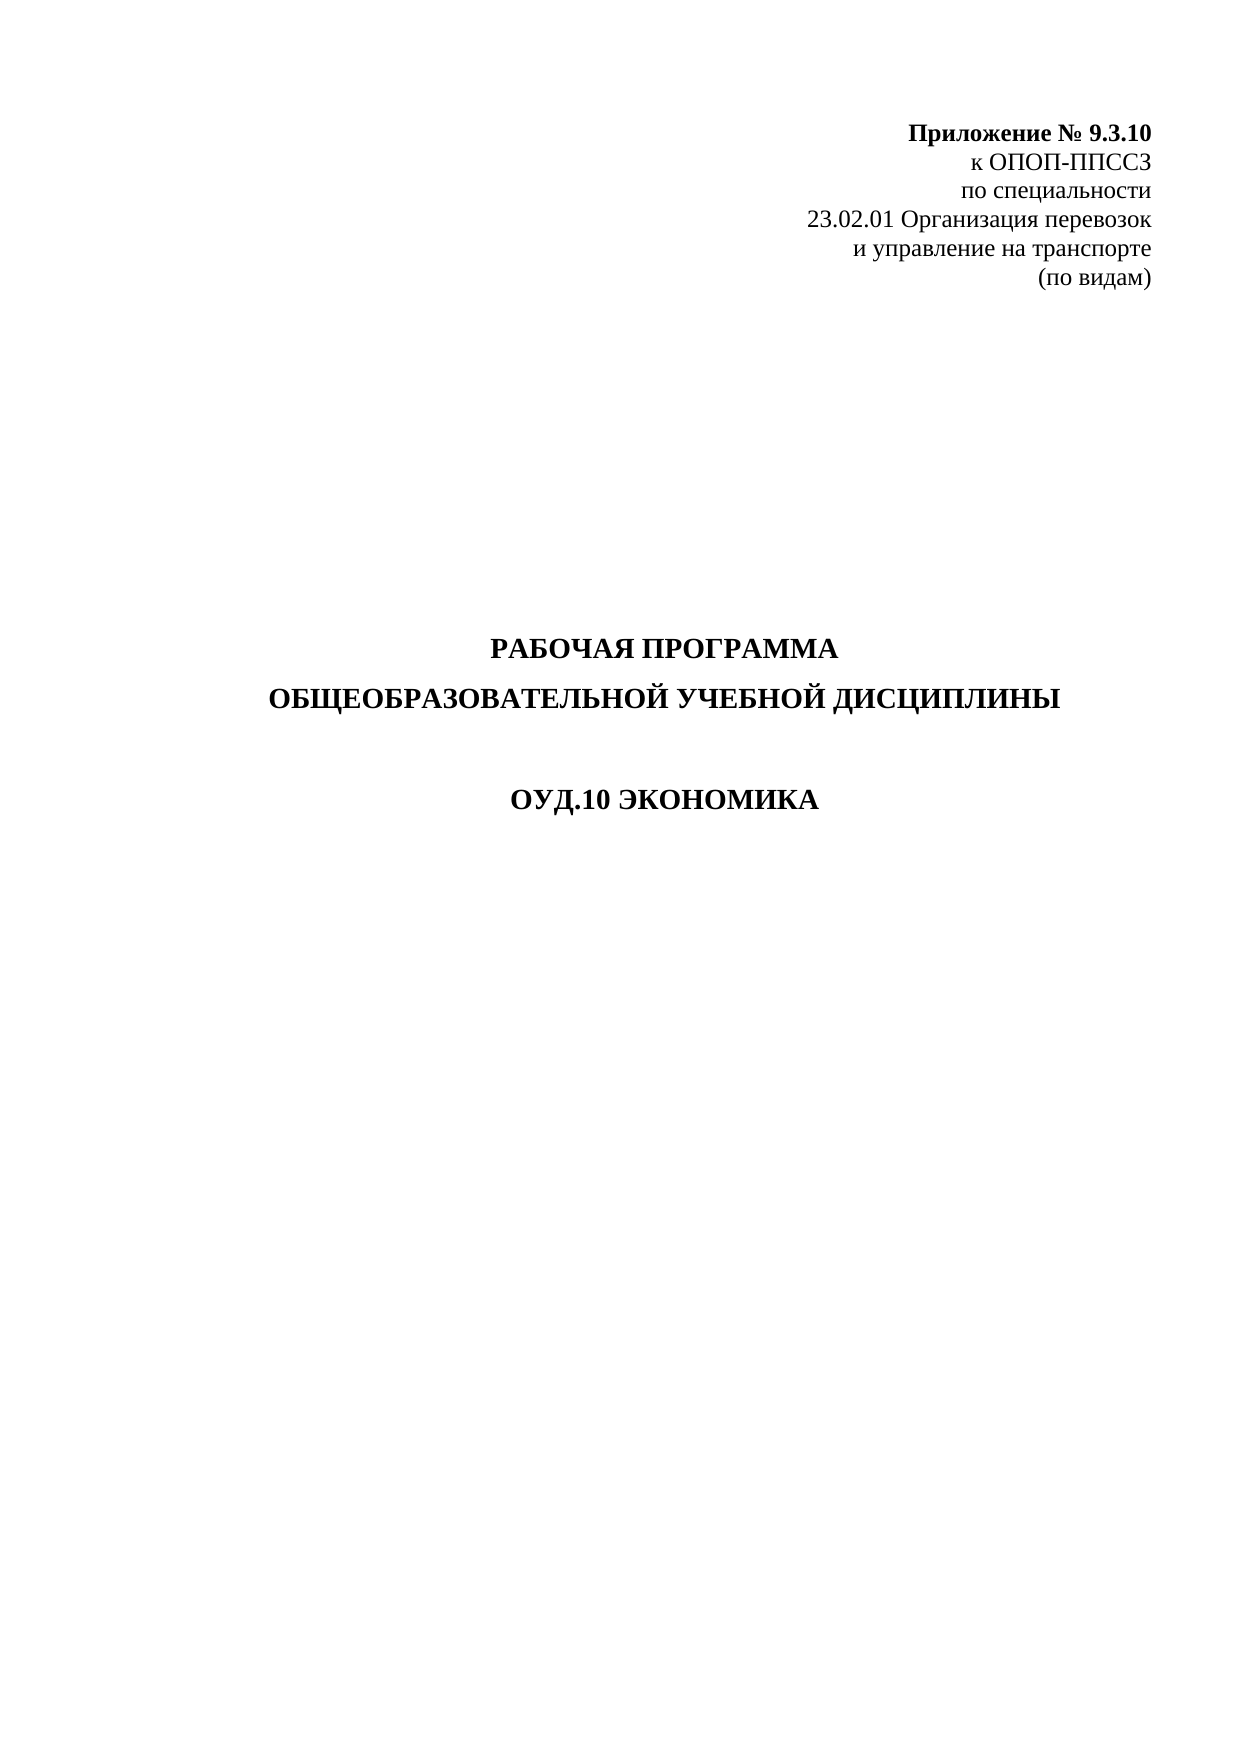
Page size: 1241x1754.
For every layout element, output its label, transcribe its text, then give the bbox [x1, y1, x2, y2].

text Приложение № 9.3.10 [177, 118, 1151, 147]
text 23.02.01 Организация перевозок [177, 204, 1151, 233]
text (по видам) [177, 262, 1151, 291]
text ОБЩЕОБРАЗОВАТЕЛЬНОЙ УЧЕБНОЙ ДИСЦИПЛИНЫ [177, 681, 1152, 715]
text и управление на транспорте [177, 233, 1151, 262]
text к ОПОП-ППССЗ [177, 147, 1151, 176]
text РАБОЧАЯ ПРОГРАММА [177, 631, 1152, 664]
text по специальности [177, 176, 1151, 204]
text ОУД.10 ЭКОНОМИКА [177, 782, 1152, 815]
